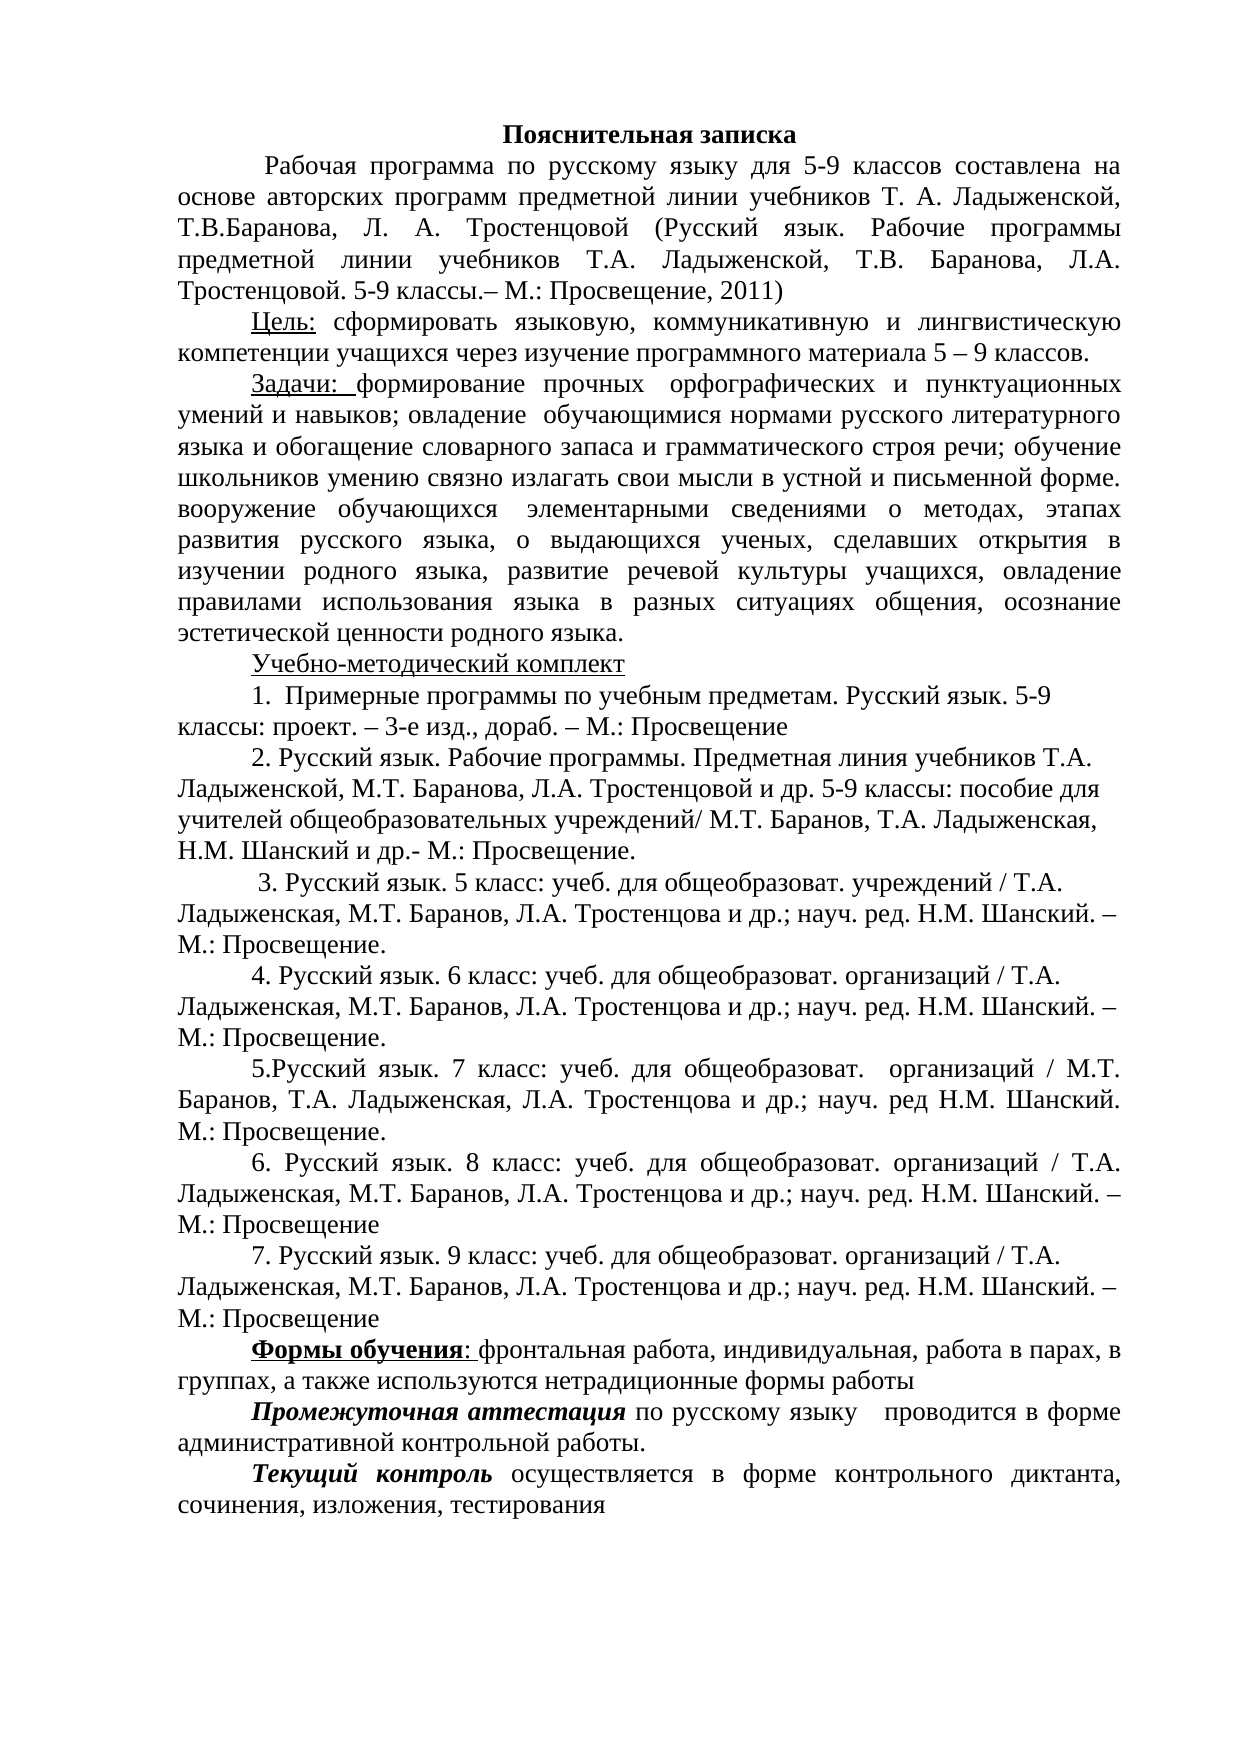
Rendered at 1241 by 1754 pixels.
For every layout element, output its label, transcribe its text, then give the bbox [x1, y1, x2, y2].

text Задачи: формирование прочных орфографических и пунктуационных умений и навыков; овладение обучающимися нормами русского литературного языка и обогащение словарного запаса и грамматического строя речи; обучение школьников умению связно излагать свои мысли в устной и письменной форме. вооружение обучающихся элементарными сведениями о методах, этапах развития русского языка, о выдающихся ученых, сделавших открытия в изучении родного языка, развитие речевой культуры учащихся, овладение правилами использования языка в разных ситуациях общения, осознание эстетической ценности родного языка. [177, 367, 1122, 648]
text Рабочая программа по русскому языку для 5-9 классов составлена на основе авторских программ предметной линии учебников Т. А. Ладыженской, Т.В.Баранова, Л. А. Тростенцовой (Русский язык. Рабочие программы предметной линии учебников Т.А. Ладыженской, Т.В. Баранова, Л.А. Тростенцовой. 5-9 классы.– М.: Просвещение, 2011) [177, 149, 1122, 305]
text 2. Русский язык. Рабочие программы. Предметная линия учебников Т.А. Ладыженской, М.Т. Баранова, Л.А. Тростенцовой и др. 5-9 классы: пособие для учителей общеобразовательных учреждений/ М.Т. Баранов, Т.А. Ладыженская, Н.М. Шанский и др.- М.: Просвещение. [177, 741, 1122, 866]
text Текущий контроль осуществляется в форме контрольного диктанта, сочинения, изложения, тестирования [177, 1457, 1122, 1520]
text Пояснительная записка [177, 118, 1122, 149]
text 7. Русский язык. 9 класс: учеб. для общеобразоват. организаций / Т.А. Ладыженская, М.Т. Баранов, Л.А. Тростенцова и др.; науч. ред. Н.М. Шанский. – М.: Просвещение [177, 1239, 1122, 1333]
text 4. Русский язык. 6 класс: учеб. для общеобразоват. организаций / Т.А. Ладыженская, М.Т. Баранов, Л.А. Тростенцова и др.; науч. ред. Н.М. Шанский. – М.: Просвещение. [177, 959, 1122, 1052]
text 3. Русский язык. 5 класс: учеб. для общеобразоват. учреждений / Т.А. Ладыженская, М.Т. Баранов, Л.А. Тростенцова и др.; науч. ред. Н.М. Шанский. – М.: Просвещение. [177, 866, 1122, 959]
text Формы обучения: фронтальная работа, индивидуальная, работа в парах, в группах, а также используются нетрадиционные формы работы [177, 1333, 1122, 1395]
text 5.Русский язык. 7 класс: учеб. для общеобразоват. организаций / М.Т. Баранов, Т.А. Ладыженская, Л.А. Тростенцова и др.; науч. ред Н.М. Шанский. М.: Просвещение. [177, 1052, 1122, 1146]
text 6. Русский язык. 8 класс: учеб. для общеобразоват. организаций / Т.А. Ладыженская, М.Т. Баранов, Л.А. Тростенцова и др.; науч. ред. Н.М. Шанский. – М.: Просвещение [177, 1146, 1122, 1239]
text Учебно-методический комплект [177, 648, 1122, 679]
text Цель: сформировать языковую, коммуникативную и лингвистическую компетенции учащихся через изучение программного материала 5 – 9 классов. [177, 305, 1122, 367]
text Промежуточная аттестация по русскому языку проводится в форме административной контрольной работы. [177, 1395, 1122, 1457]
text 1. Примерные программы по учебным предметам. Русский язык. 5-9 классы: проект. – 3-е изд., дораб. – М.: Просвещение [177, 679, 1122, 741]
